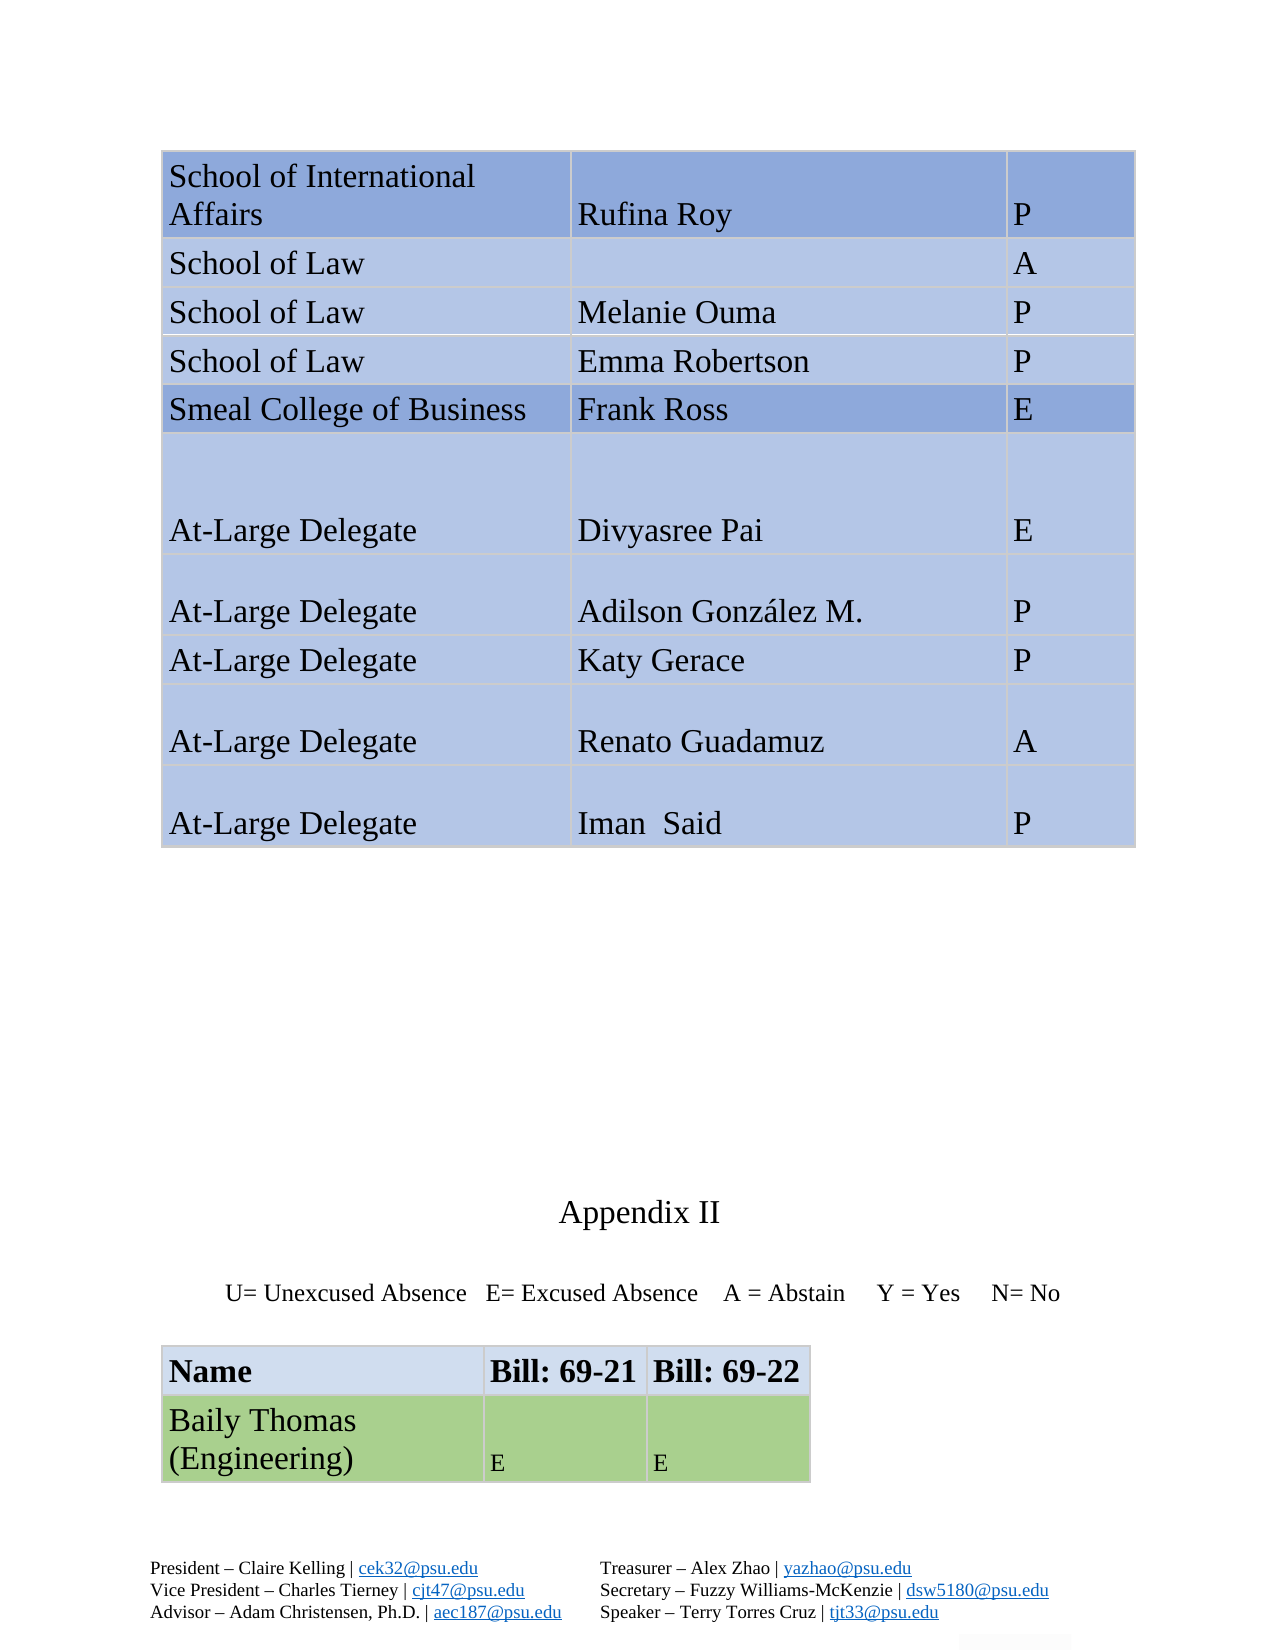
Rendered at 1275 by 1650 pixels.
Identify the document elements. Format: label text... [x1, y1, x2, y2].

table_cell A [1008, 239, 1134, 286]
table_header Bill: 69-22 [648, 1347, 809, 1394]
table_cell P [1008, 337, 1134, 383]
table_cell E [1008, 385, 1134, 432]
table_cell Smeal College of Business [163, 385, 570, 432]
table_cell Melanie Ouma [572, 288, 1006, 334]
table_cell Adilson González M. [572, 555, 1006, 634]
table_cell At-Large Delegate [163, 636, 570, 683]
table_cell [572, 239, 1006, 286]
table_header Bill: 69-21 [485, 1347, 646, 1394]
table_cell E [485, 1396, 646, 1481]
table_header Name [163, 1347, 483, 1394]
text Appendix II [150, 1192, 1125, 1231]
table_cell At-Large Delegate [163, 685, 570, 764]
table_cell School of Law [163, 288, 570, 334]
table_cell E [648, 1396, 809, 1481]
table_cell School of Law [163, 337, 570, 383]
table_cell P [1008, 636, 1134, 683]
table_cell Katy Gerace [572, 636, 1006, 683]
table_cell At-Large Delegate [163, 434, 570, 553]
table_cell At-Large Delegate [163, 766, 570, 845]
table_cell P [1008, 152, 1134, 237]
text U= Unexcused Absence E= Excused Absence A = Abstain Y = Yes N= No [150, 1269, 1125, 1307]
table_cell Rufina Roy [572, 152, 1006, 237]
table_cell P [1008, 288, 1134, 334]
table_cell E [1008, 434, 1134, 553]
table_cell School of International Affairs [163, 152, 570, 237]
table_cell Renato Guadamuz [572, 685, 1006, 764]
table_cell P [1008, 555, 1134, 634]
table_cell At-Large Delegate [163, 555, 570, 634]
table_cell P [1008, 766, 1134, 845]
table_cell Iman Said [572, 766, 1006, 845]
table_cell Frank Ross [572, 385, 1006, 432]
table_cell Emma Robertson [572, 337, 1006, 383]
table_cell Divyasree Pai [572, 434, 1006, 553]
table_cell School of Law [163, 239, 570, 286]
table_cell A [1008, 685, 1134, 764]
table_cell Baily Thomas (Engineering) [163, 1396, 483, 1481]
